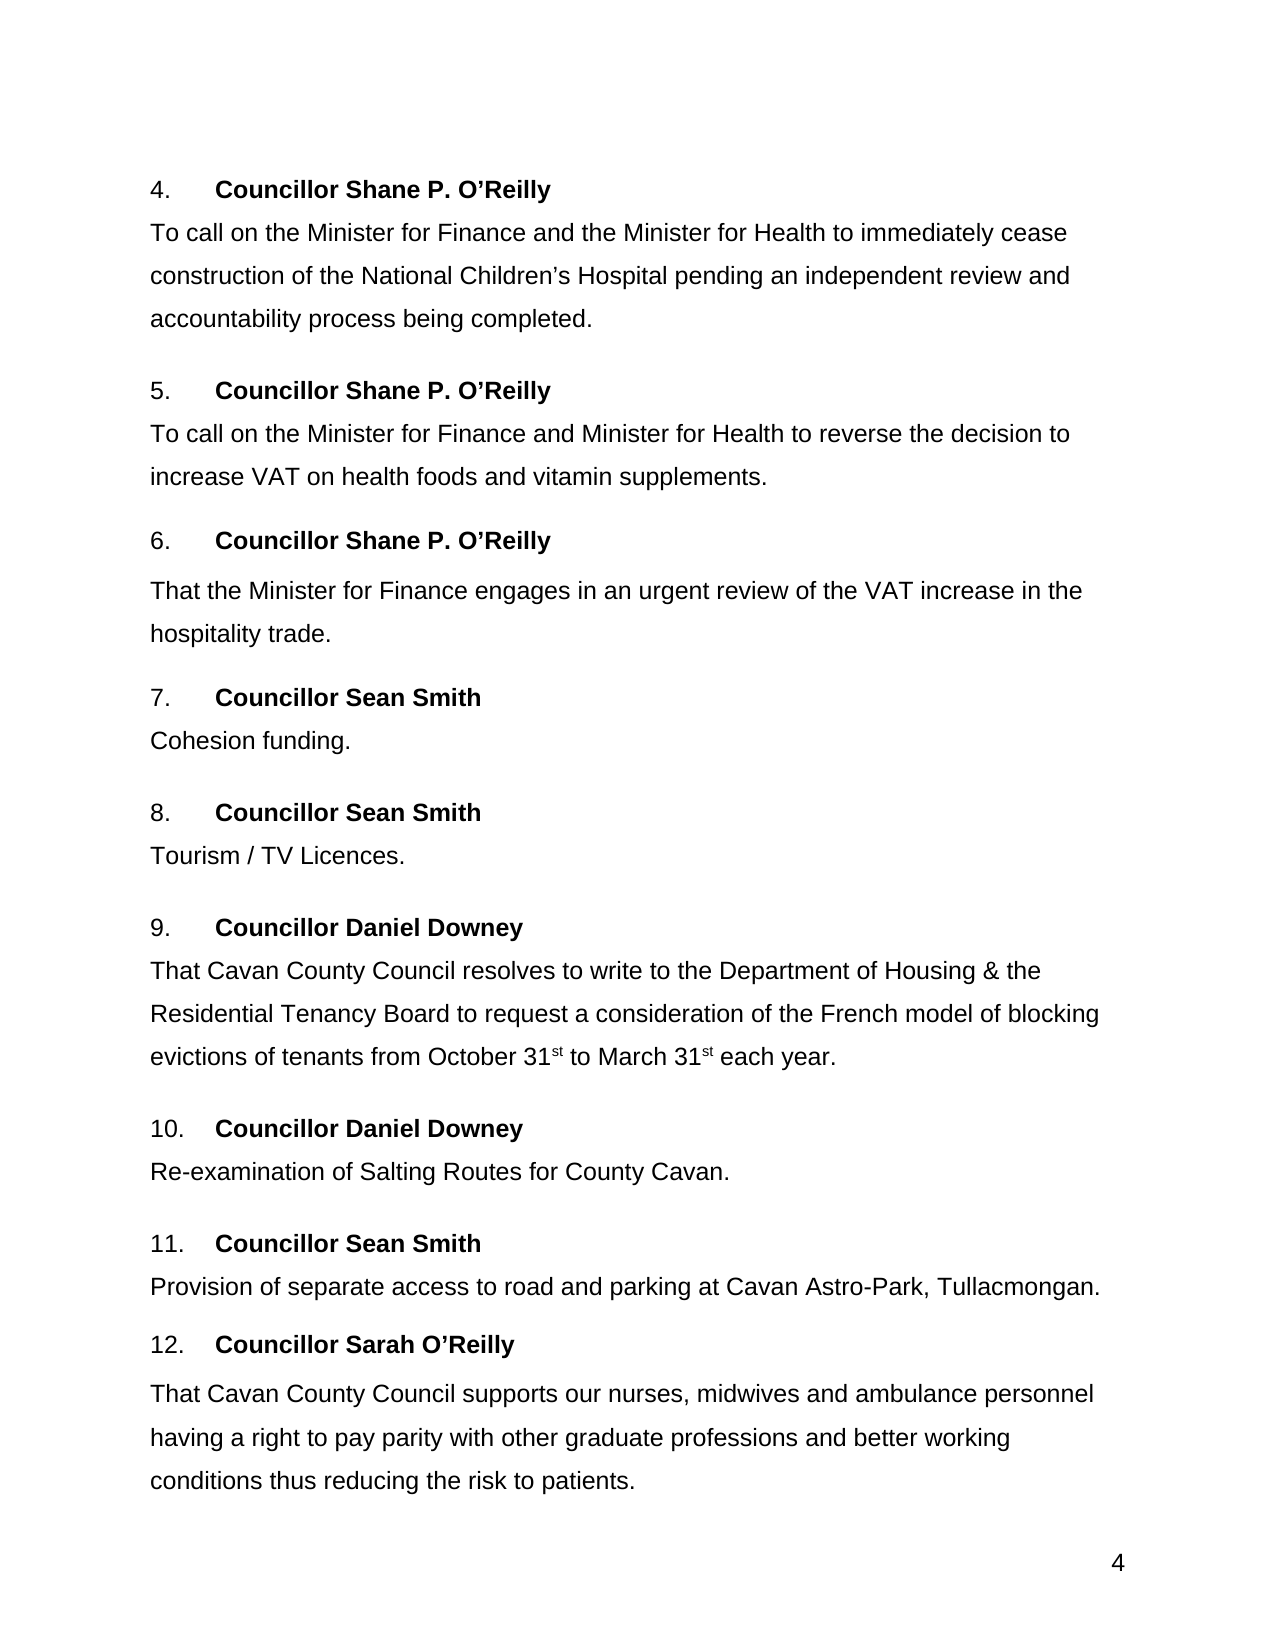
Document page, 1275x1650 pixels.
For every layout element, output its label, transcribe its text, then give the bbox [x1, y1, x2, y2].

text 4. Councillor Shane P. O’Reilly [150, 175, 1125, 204]
text 6. Councillor Shane P. O’Reilly [150, 526, 1125, 555]
text 11. Councillor Sean Smith [150, 1229, 1125, 1258]
text Provision of separate access to road and parking at Cavan Astro-Park, Tullacmongan. [150, 1272, 1125, 1301]
text 10. Councillor Daniel Downey [150, 1114, 1125, 1143]
text 9. Councillor Daniel Downey [150, 913, 1125, 942]
text Tourism / TV Licences. [150, 841, 1125, 870]
text Cohesion funding. [150, 726, 1125, 755]
text That the Minister for Finance engages in an urgent review of the VAT increase in the hospitality trade. [150, 576, 1125, 648]
text That Cavan County Council supports our nurses, midwives and ambulance personnel having a right to pay parity with other graduate professions and better working conditions thus reducing the risk to patients. [150, 1379, 1125, 1494]
text 8. Councillor Sean Smith [150, 798, 1125, 827]
text 12. Councillor Sarah O’Reilly [150, 1330, 1125, 1359]
text Re-examination of Salting Routes for County Cavan. [150, 1157, 1125, 1186]
text To call on the Minister for Finance and Minister for Health to reverse the decision to increase VAT on health foods and vitamin supplements. [150, 419, 1125, 491]
text 7. Councillor Sean Smith [150, 683, 1125, 712]
text 5. Councillor Shane P. O’Reilly [150, 376, 1125, 405]
text That Cavan County Council resolves to write to the Department of Housing & the Residential Tenancy Board to request a consideration of the French model of blocking evictions of tenants from October 31st to March 31st each year. [150, 956, 1125, 1071]
text To call on the Minister for Finance and the Minister for Health to immediately cease construction of the National Children’s Hospital pending an independent review and accountability process being completed. [150, 218, 1125, 333]
